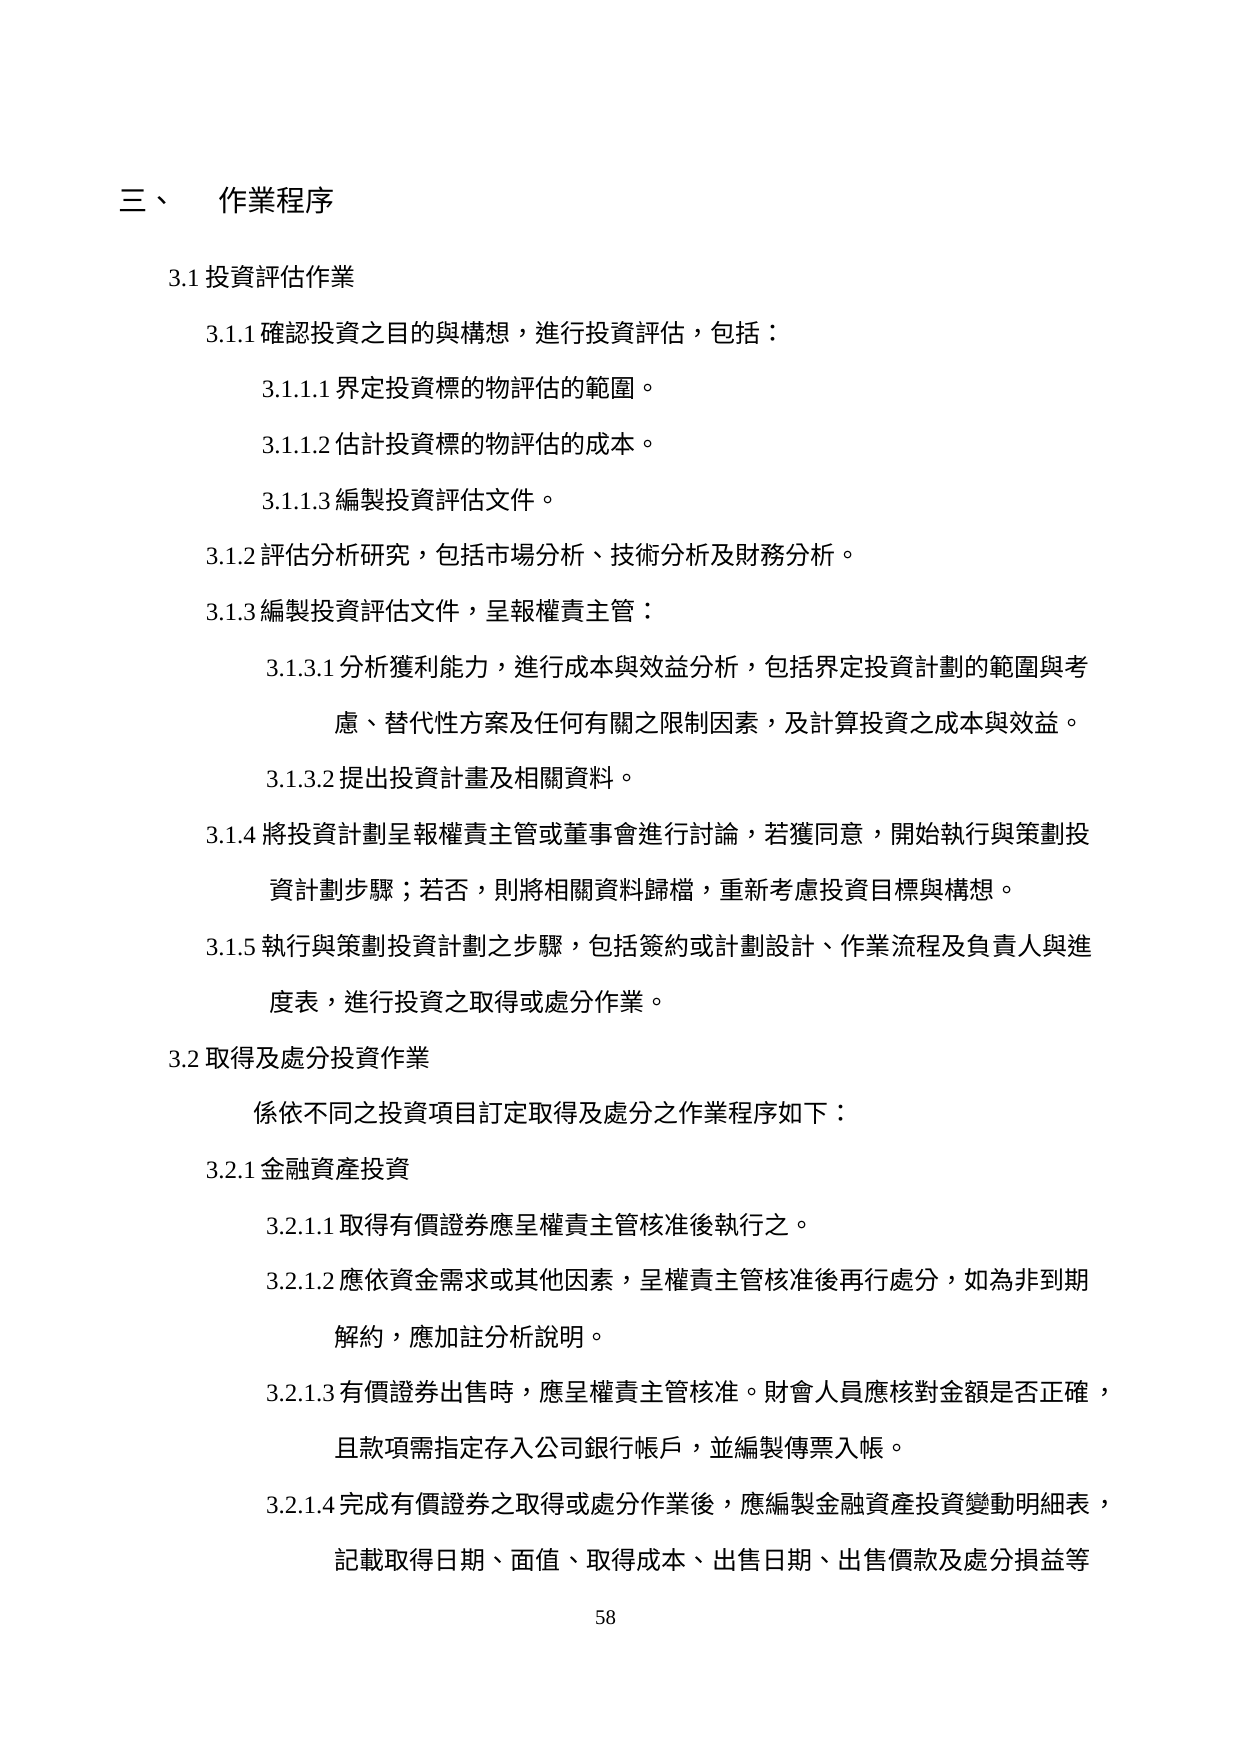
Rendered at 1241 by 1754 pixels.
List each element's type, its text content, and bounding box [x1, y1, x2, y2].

text 係依不同之投資項目訂定取得及處分之作業程序如下： [168, 1093, 1092, 1131]
text 3.1.4 將投資計劃呈報權責主管或董事會進行討論，若獲同意，開始執行與策劃投資計劃步驟；若否，則將相關資料歸檔，重新考慮投資目標與構想。 [206, 814, 1092, 908]
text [266, 1484, 1092, 1578]
list 作業程序 [118, 161, 1092, 236]
text 3.1.3.1分析獲利能力，進行成本與效益分析，包括界定投資計劃的範圍與考慮、替代性方案及任何有關之限制因素，及計算投資之成本與效益。 [266, 646, 1092, 740]
text 3.1.1.2估計投資標的物評估的成本。 [236, 424, 1092, 461]
text 3.1.1確認投資之目的與構想，進行投資評估，包括： [206, 313, 1092, 350]
list 投資評估作業 [168, 257, 1092, 294]
text 3.1.1.1界定投資標的物評估的範圍。 [236, 368, 1092, 406]
text 3.1.2評估分析研究，包括市場分析、技術分析及財務分析。 [206, 535, 1092, 573]
text 3.2.1.2應依資金需求或其他因素，呈權責主管核准後再行處分，如為非到期解約，應加註分析說明。 [266, 1260, 1092, 1354]
text 3.1.1.3編製投資評估文件。 [236, 479, 1092, 517]
text 3.2.1金融資產投資 [206, 1149, 1092, 1186]
text 3.1.5執行與策劃投資計劃之步驟，包括簽約或計劃設計、作業流程及負責人與進度表，進行投資之取得或處分作業。 [206, 926, 1092, 1019]
text 3.1.3編製投資評估文件，呈報權責主管： [206, 591, 1092, 628]
list 取得及處分投資作業 [168, 1038, 1092, 1075]
text 3.2.1.3有價證券出售時，應呈權責主管核准。財會人員應核對金額是否正確，且款項需指定存入公司銀行帳戶，並編製傳票入帳。 [266, 1372, 1092, 1466]
text 3.1.3.2提出投資計畫及相關資料。 [266, 758, 1092, 796]
text 3.2.1.1取得有價證券應呈權責主管核准後執行之。 [266, 1204, 1092, 1242]
